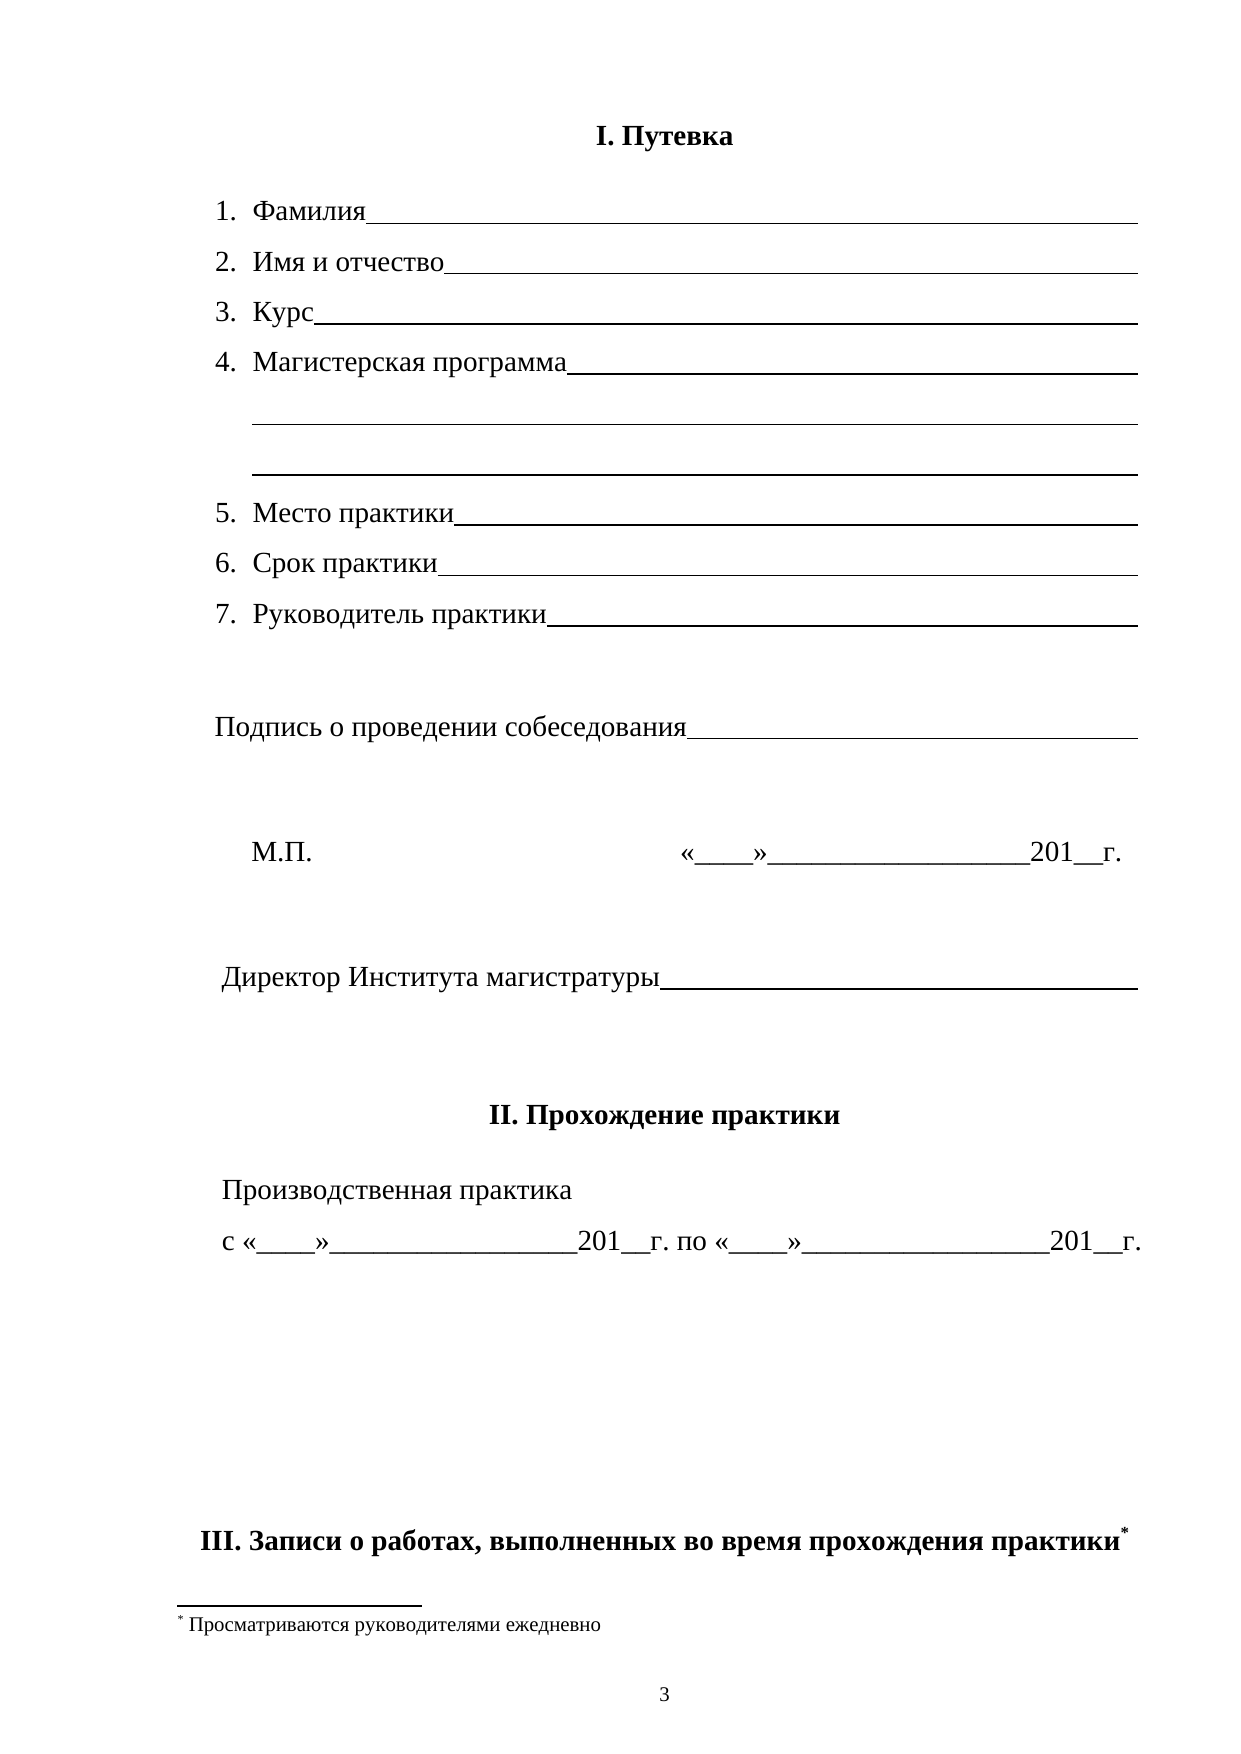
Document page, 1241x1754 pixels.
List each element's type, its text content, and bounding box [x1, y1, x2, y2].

text I. Путевка [177, 118, 1152, 152]
text II. Прохождение практики [177, 1097, 1152, 1131]
text Директор Института магистратуры [177, 959, 1152, 993]
text М.П. «____»__________________201__г. [177, 834, 1152, 868]
list Имя и отчество [215, 244, 1152, 277]
text Производственная практика с «____»_________________201__г. по «____»_________________201__г. [222, 1172, 1152, 1256]
list Курс [215, 294, 1152, 328]
text III. Записи о работах, выполненных во время прохождения практики [177, 1523, 1152, 1557]
list Срок практики [215, 546, 1152, 579]
list Место практики [215, 495, 1152, 529]
list Руководитель практики [215, 596, 1152, 629]
text Подпись о проведении собеседования [214, 709, 1152, 742]
list Магистерская программа [215, 344, 1152, 478]
list Фамилия [215, 193, 1152, 227]
